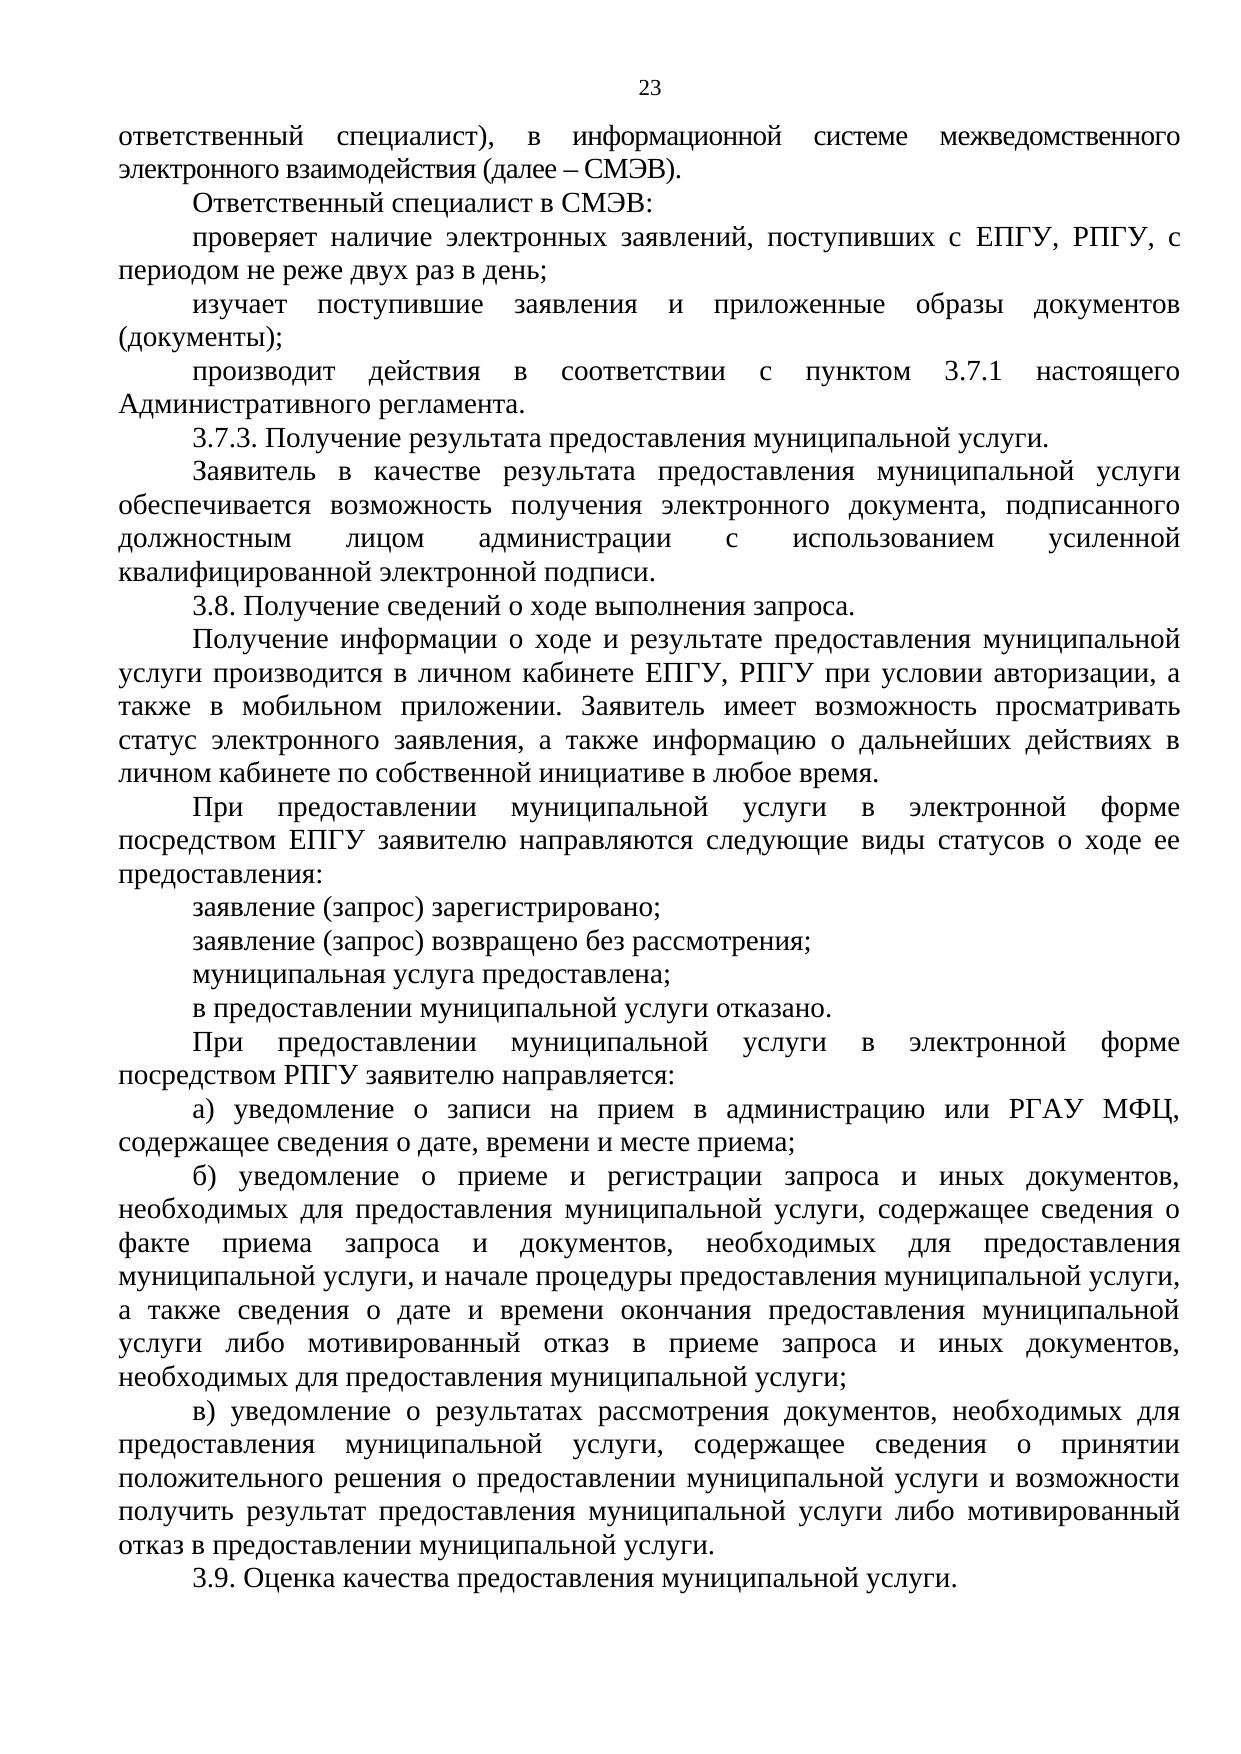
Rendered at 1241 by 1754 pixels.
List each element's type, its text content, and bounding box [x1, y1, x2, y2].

text в) уведомление о результатах рассмотрения документов, необходимых для предоставления муниципальной услуги, содержащее сведения о принятии положительного решения о предоставлении муниципальной услуги и возможности получить результат предоставления муниципальной услуги либо мотивированный отказ в предоставлении муниципальной услуги. [118, 1393, 1181, 1560]
text 3.8. Получение сведений о ходе выполнения запроса. [118, 588, 1181, 621]
text в предоставлении муниципальной услуги отказано. [118, 990, 1181, 1024]
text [118, 118, 1181, 185]
text Заявитель в качестве результата предоставления муниципальной услуги обеспечивается возможность получения электронного документа, подписанного должностным лицом администрации с использованием усиленной квалифицированной электронной подписи. [118, 453, 1181, 588]
text 3.9. Оценка качества предоставления муниципальной услуги. [118, 1560, 1181, 1594]
text заявление (запрос) возвращено без рассмотрения; [118, 923, 1181, 957]
text Получение информации о ходе и результате предоставления муниципальной услуги производится в личном кабинете ЕПГУ, РПГУ при условии авторизации, а также в мобильном приложении. Заявитель имеет возможность просматривать статус электронного заявления, а также информацию о дальнейших действиях в личном кабинете по собственной инициативе в любое время. [118, 621, 1181, 789]
text а) уведомление о записи на прием в администрацию или РГАУ МФЦ, содержащее сведения о дате, времени и месте приема; [118, 1091, 1181, 1158]
text При предоставлении муниципальной услуги в электронной форме посредством РПГУ заявителю направляется: [118, 1024, 1181, 1091]
text проверяет наличие электронных заявлений, поступивших с ЕПГУ, РПГУ, с периодом не реже двух раз в день; [118, 219, 1181, 286]
text б) уведомление о приеме и регистрации запроса и иных документов, необходимых для предоставления муниципальной услуги, содержащее сведения о факте приема запроса и документов, необходимых для предоставления муниципальной услуги, и начале процедуры предоставления муниципальной услуги, а также сведения о дате и времени окончания предоставления муниципальной услуги либо мотивированный отказ в приеме запроса и иных документов, необходимых для предоставления муниципальной услуги; [118, 1158, 1181, 1393]
text 3.7.3. Получение результата предоставления муниципальной услуги. [118, 420, 1181, 453]
text При предоставлении муниципальной услуги в электронной форме посредством ЕПГУ заявителю направляются следующие виды статусов о ходе ее предоставления: [118, 789, 1181, 889]
text производит действия в соответствии с пунктом 3.7.1 настоящего Административного регламента. [118, 353, 1181, 420]
text заявление (запрос) зарегистрировано; [118, 889, 1181, 923]
text изучает поступившие заявления и приложенные образы документов (документы); [118, 286, 1181, 353]
text Ответственный специалист в СМЭВ: [118, 185, 1181, 219]
text муниципальная услуга предоставлена; [118, 957, 1181, 990]
